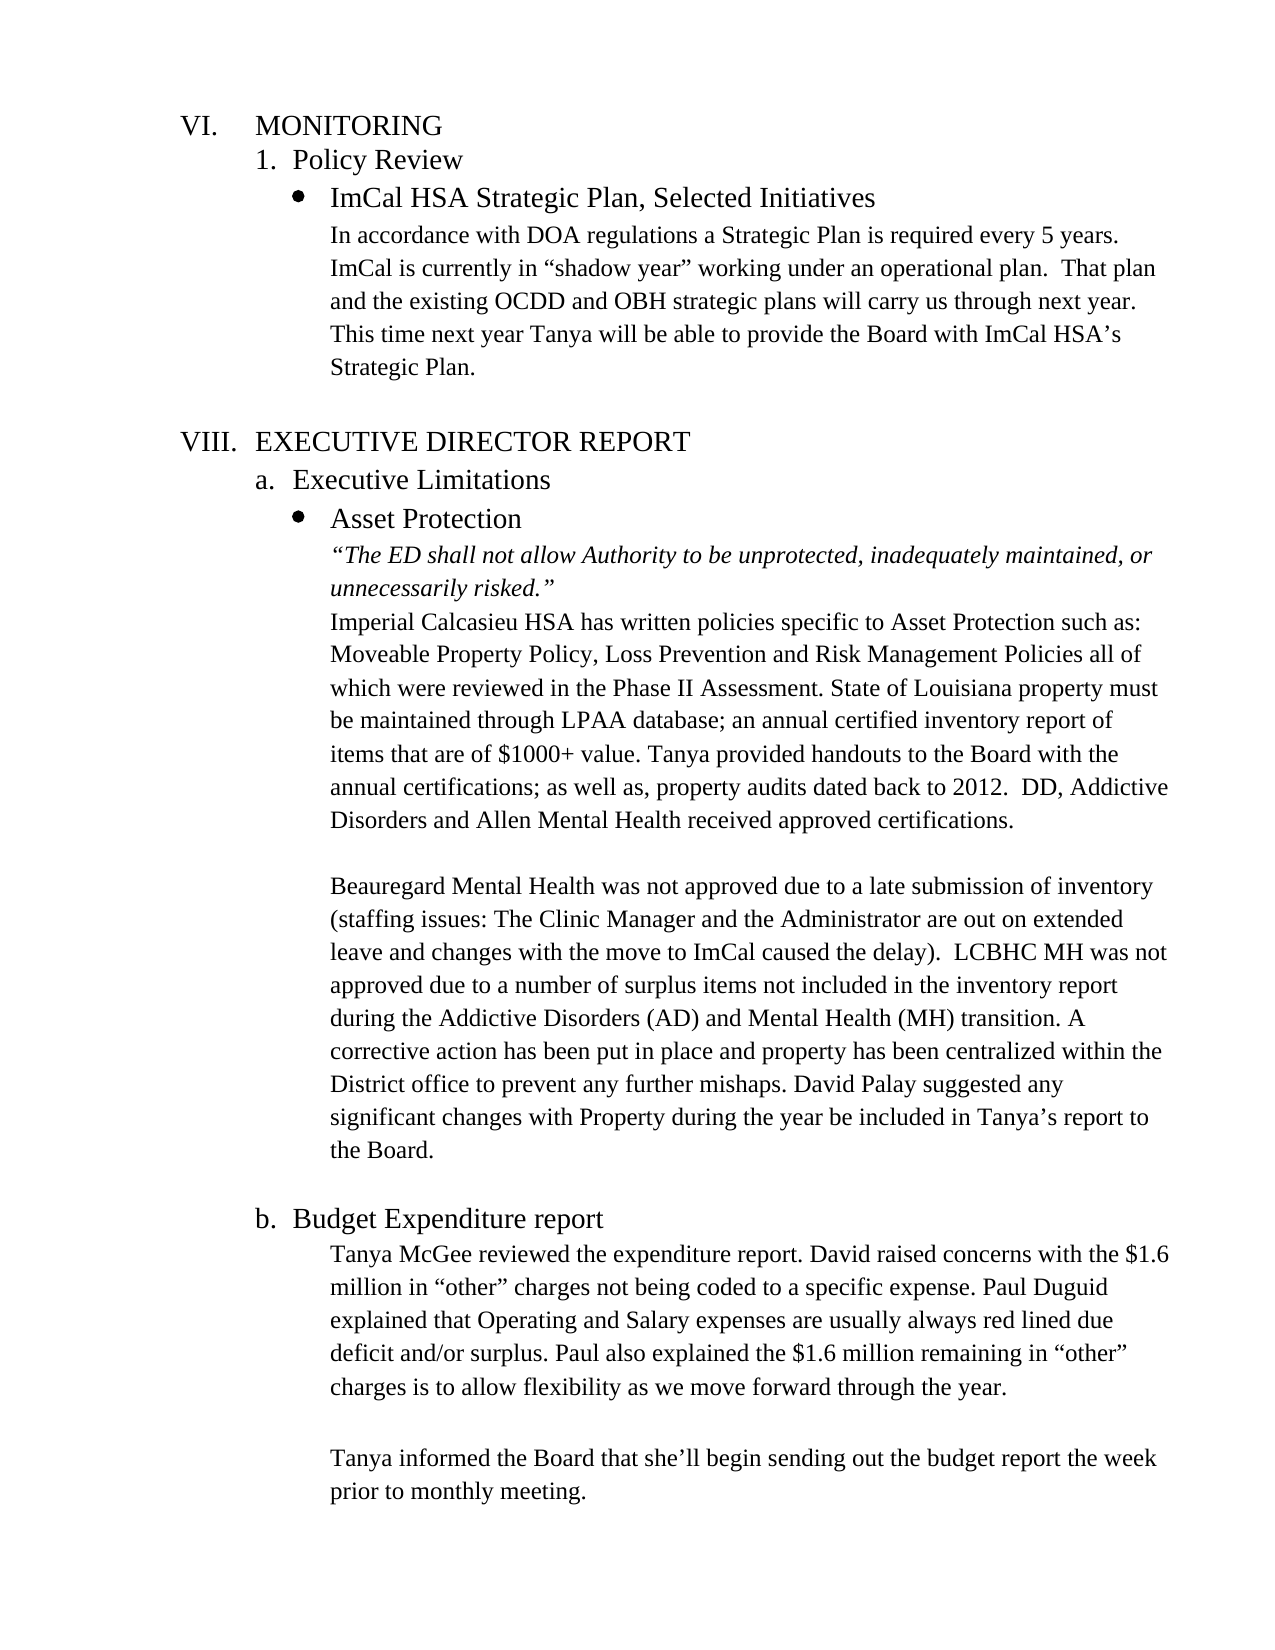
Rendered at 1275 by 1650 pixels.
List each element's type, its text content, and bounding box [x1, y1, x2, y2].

list VIII. EXECUTIVE DIRECTOR REPORT [180, 424, 1170, 457]
list Policy Review [255, 142, 1170, 176]
list ImCal HSA Strategic Plan, Selected Initiatives [292, 181, 1170, 215]
list “The ED shall not allow Authority to be unprotected, inadequately maintained, or unnecessarily risked.” [330, 541, 1170, 602]
list Beauregard Mental Health was not approved due to a late submission of inventory (staffing issues: The Clinic Manager and the Administrator are out on extended leave and changes with the move to ImCal caused the delay). LCBHC MH was not approved due to a number of surplus items not included in the inventory report during the Addictive Disorders (AD) and Mental Health (MH) transition. A corrective action has been put in place and property has been centralized within the District office to prevent any further mishaps. David Palay suggested any significant changes with Property during the year be included in Tanya’s report to the Board. [330, 871, 1170, 1164]
list Budget Expenditure report [255, 1201, 1170, 1234]
text VI. MONITORING [180, 108, 1170, 142]
list In accordance with DOA regulations a Strategic Plan is required every 5 years. ImCal is currently in “shadow year” working under an operational plan. That plan and the existing OCDD and OBH strategic plans will carry us through next year. This time next year Tanya will be able to provide the Board with ImCal HSA’s Strategic Plan. [330, 220, 1170, 381]
list Executive Limitations [255, 462, 1170, 496]
list Asset Protection [292, 501, 1170, 535]
list Tanya informed the Board that she’ll begin sending out the budget report the week prior to monthly meeting. [330, 1443, 1170, 1505]
list Imperial Calcasieu HSA has written policies specific to Asset Protection such as: Moveable Property Policy, Loss Prevention and Risk Management Policies all of which were reviewed in the Phase II Assessment. State of Louisiana property must be maintained through LPAA database; an annual certified inventory report of items that are of $1000+ value. Tanya provided handouts to the Board with the annual certifications; as well as, property audits dated back to 2012. DD, Addictive Disorders and Allen Mental Health received approved certifications. [330, 607, 1170, 833]
list Tanya McGee reviewed the expenditure report. David raised concerns with the $1.6 million in “other” charges not being coded to a specific expense. Paul Duguid explained that Operating and Salary expenses are usually always red lined due deficit and/or surplus. Paul also explained the $1.6 million remaining in “other” charges is to allow flexibility as we move forward through the year. [330, 1239, 1170, 1400]
